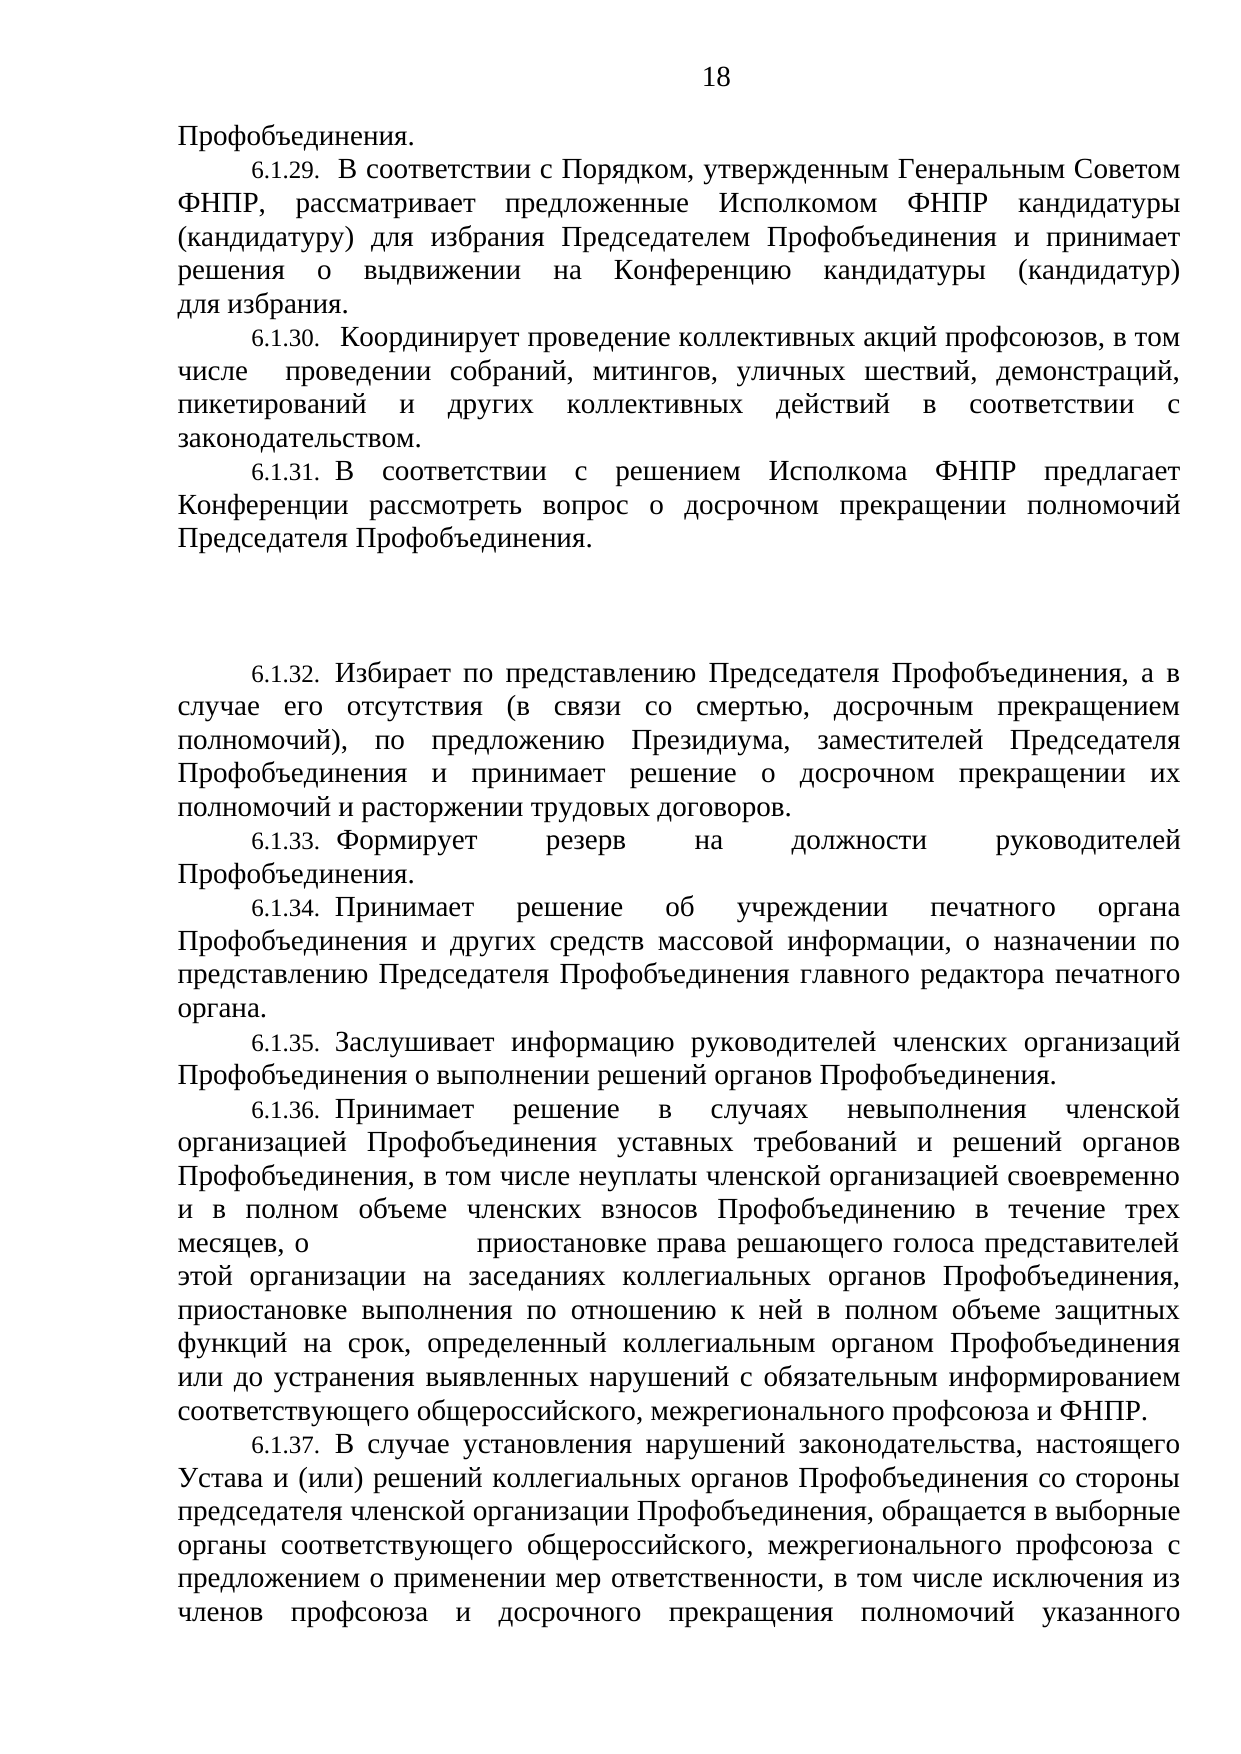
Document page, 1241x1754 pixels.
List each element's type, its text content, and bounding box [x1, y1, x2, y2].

list В соответствии с решением Исполкома ФНПР предлагает Конференции рассмотреть вопрос о досрочном прекращении полномочий Председателя Профобъединения. [177, 453, 1181, 554]
list Формирует резерв на должности руководителей Профобъединения. [177, 822, 1181, 889]
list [177, 1426, 1181, 1627]
list Избирает по представлению Председателя Профобъединения, а в случае его отсутствия (в связи со смертью, досрочным прекращением полномочий), по предложению Президиума, заместителей Председателя Профобъединения и принимает решение о досрочном прекращении их полномочий и расторжении трудовых договоров. [177, 655, 1181, 822]
list Принимает решение об учреждении печатного органа Профобъединения и других средств массовой информации, о назначении по представлению Председателя Профобъединения главного редактора печатного органа. [177, 889, 1181, 1024]
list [177, 118, 1181, 152]
list Принимает решение в случаях невыполнения членской организацией Профобъединения уставных требований и решений органов Профобъединения, в том числе неуплаты членской организацией своевременно и в полном объеме членских взносов Профобъединению в течение трех месяцев, о приостановке права решающего голоса представителей этой организации на заседаниях коллегиальных органов Профобъединения, приостановке выполнения по отношению к ней в полном объеме защитных функций на срок, определенный коллегиальным органом Профобъединения или до устранения выявленных нарушений с обязательным информированием соответствующего общероссийского, межрегионального профсоюза и ФНПР. [177, 1091, 1181, 1426]
list Координирует проведение коллективных акций профсоюзов, в том числе проведении собраний, митингов, уличных шествий, демонстраций, пикетирований и других коллективных действий в соответствии с законодательством. [177, 319, 1181, 453]
list Заслушивает информацию руководителей членских организаций Профобъединения о выполнении решений органов Профобъединения. [177, 1024, 1181, 1091]
list В соответствии с Порядком, утвержденным Генеральным Советом ФНПР, рассматривает предложенные Исполкомом ФНПР кандидатуры (кандидатуру) для избрания Председателем Профобъединения и принимает решения о выдвижении на Конференцию кандидатуры (кандидатур) для избрания. [177, 152, 1181, 319]
